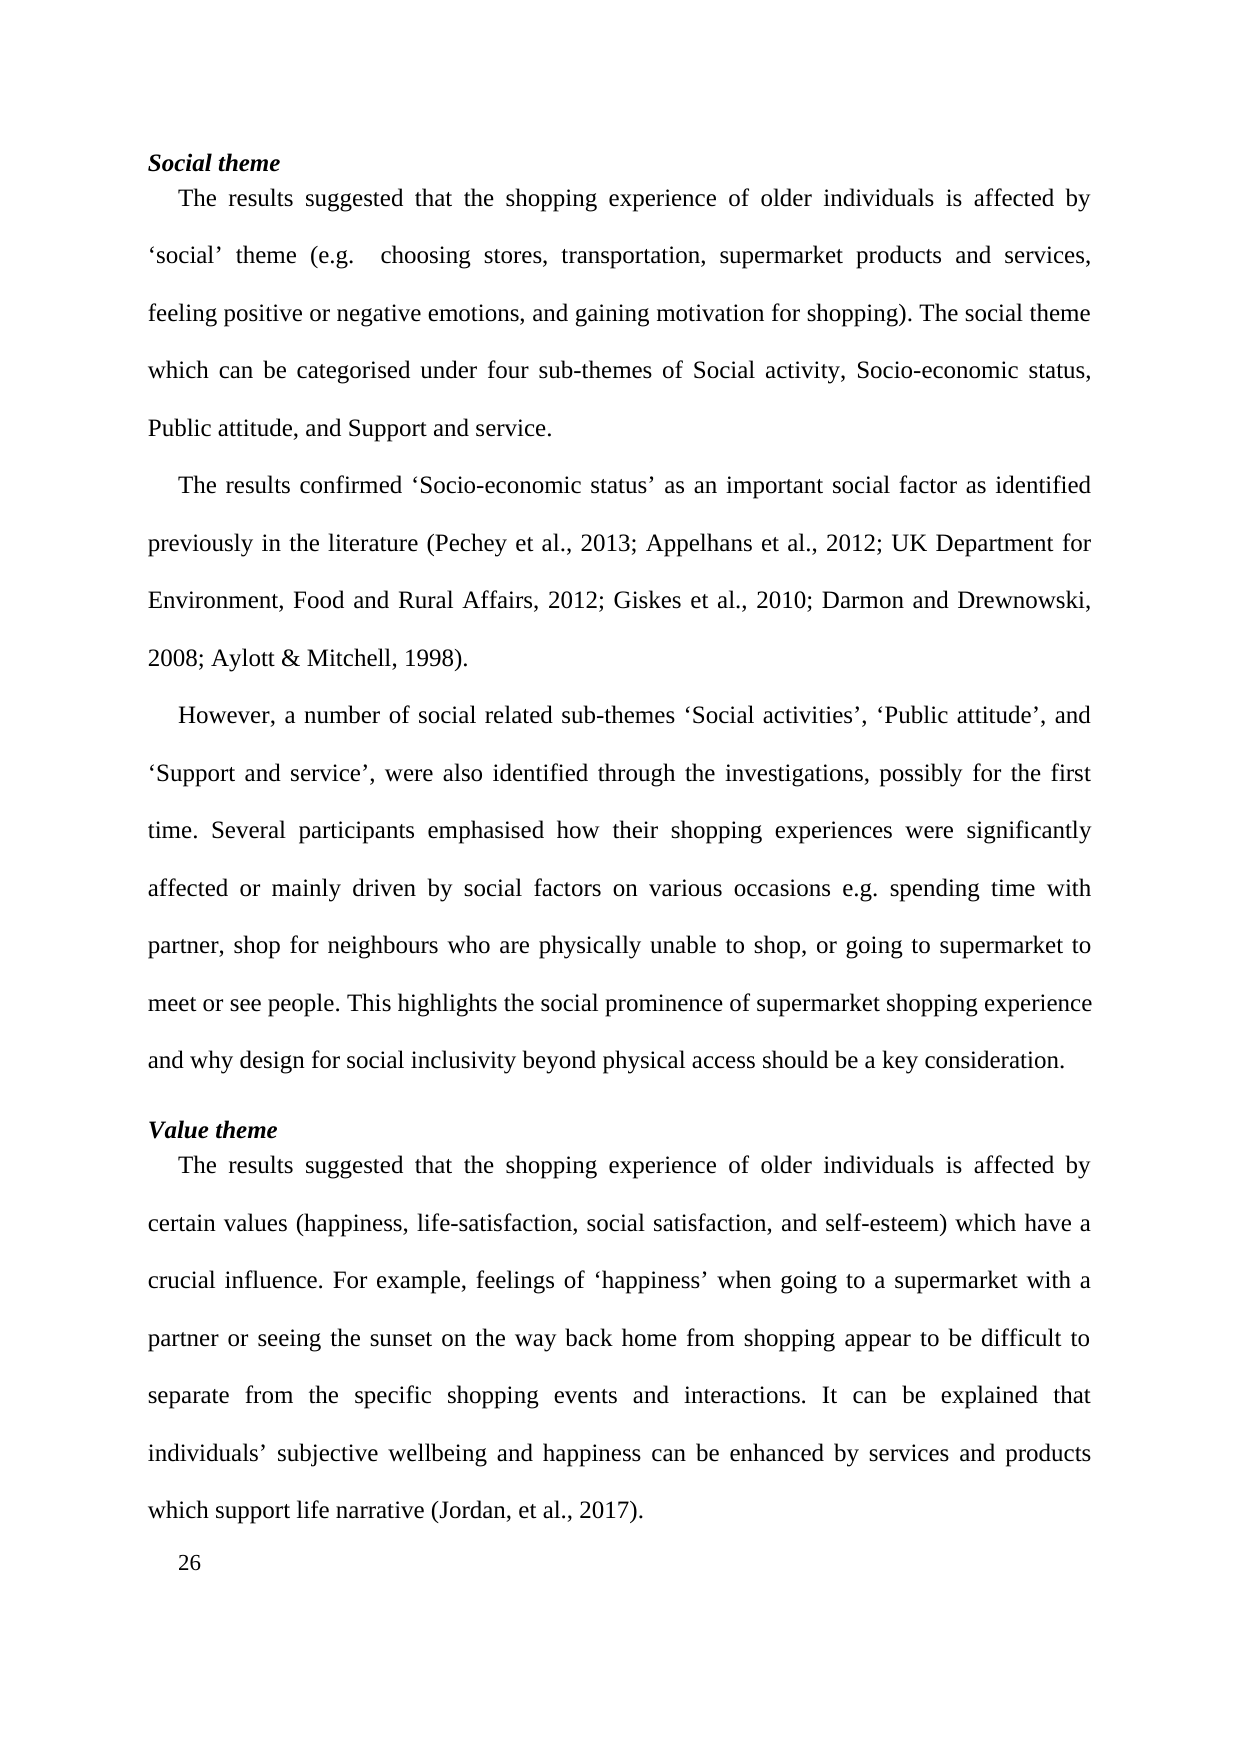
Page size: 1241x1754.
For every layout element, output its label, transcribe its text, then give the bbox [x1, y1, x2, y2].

subtitle Social theme [148, 148, 1092, 176]
text The results suggested that the shopping experience of older individuals is affected by ‘social’ theme (e.g. choosing stores, transportation, supermarket products and services, feeling positive or negative emotions, and gaining motivation for shopping). The social theme which can be categorised under four sub-themes of Social activity, Socio-economic status, Public attitude, and Support and service. [148, 183, 1092, 441]
text The results suggested that the shopping experience of older individuals is affected by certain values (happiness, life-satisfaction, social satisfaction, and self-esteem) which have a crucial influence. For example, feelings of ‘happiness’ when going to a supermarket with a partner or seeing the sunset on the way back home from shopping appear to be difficult to separate from the specific shopping events and interactions. It can be explained that individuals’ subjective wellbeing and happiness can be enhanced by services and products which support life narrative (Jordan, et al., 2017). [148, 1150, 1092, 1524]
text However, a number of social related sub-themes ‘Social activities’, ‘Public attitude’, and ‘Support and service’, were also identified through the investigations, possibly for the first time. Several participants emphasised how their shopping experiences were significantly affected or mainly driven by social factors on various occasions e.g. spending time with partner, shop for neighbours who are physically unable to shop, or going to supermarket to meet or see people. This highlights the social prominence of supermarket shopping experience and why design for social inclusivity beyond physical access should be a key consideration. [148, 700, 1092, 1074]
text The results confirmed ‘Socio-economic status’ as an important social factor as identified previously in the literature (Pechey et al., 2013; Appelhans et al., 2012; UK Department for Environment, Food and Rural Affairs, 2012; Giskes et al., 2010; Darmon and Drewnowski, 2008; Aylott & Mitchell, 1998). [148, 470, 1092, 671]
subtitle Value theme [148, 1115, 1092, 1144]
